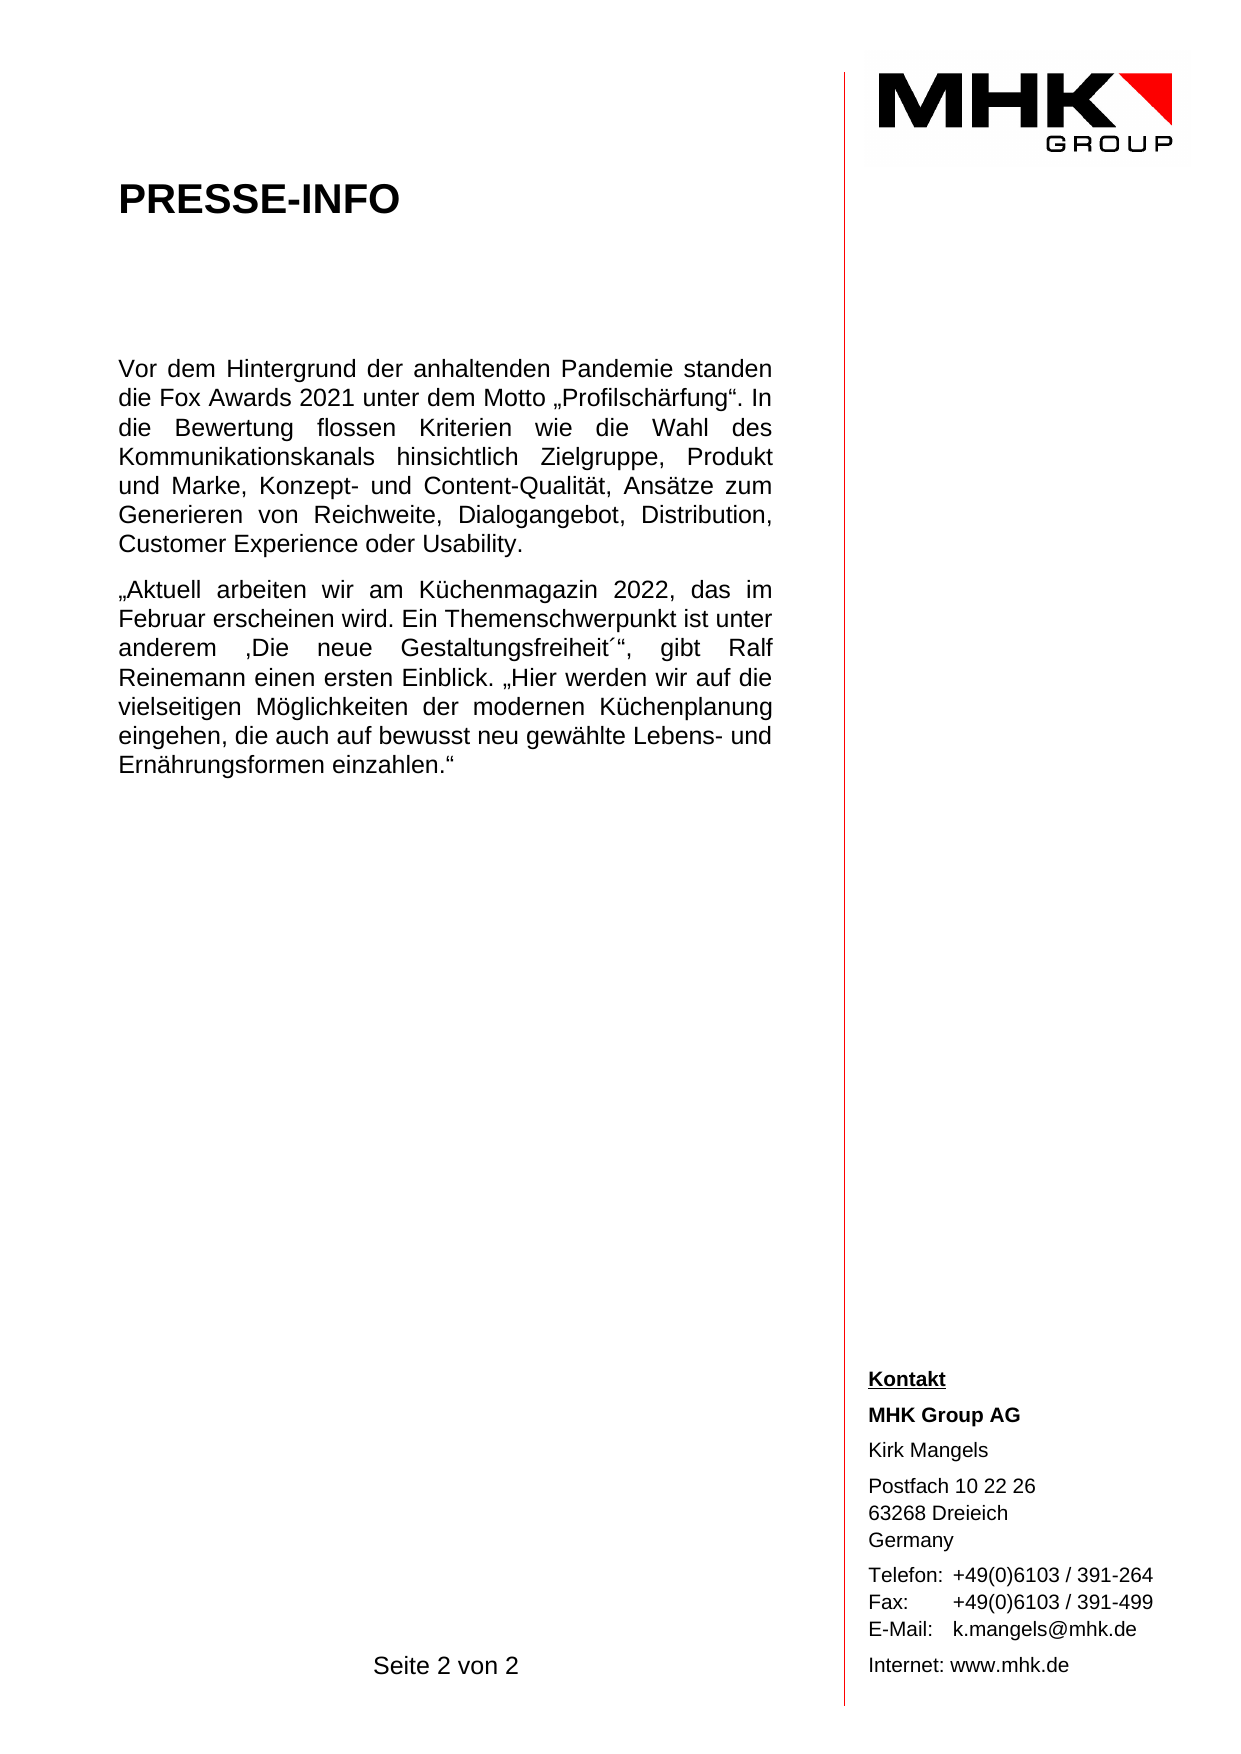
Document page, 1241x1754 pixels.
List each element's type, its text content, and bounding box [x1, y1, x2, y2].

text Vor dem Hintergrund der anhaltenden Pandemie standen die Fox Awards 2021 unter dem Motto „Profilschärfung“. In die Bewertung flossen Kriterien wie die Wahl des Kommunikationskanals hinsichtlich Zielgruppe, Produkt und Marke, Konzept- und Content-Qualität, Ansätze zum Generieren von Reichweite, Dialogangebot, Distribution, Customer Experience oder Usability. [118, 354, 774, 558]
picture [864, 50, 1191, 167]
text „Aktuell arbeiten wir am Küchenmagazin 2022, das im Februar erscheinen wird. Ein Themenschwerpunkt ist unter anderem ,Die neue Gestaltungsfreiheit´“, gibt Ralf Reinemann einen ersten Einblick. „Hier werden wir auf die vielseitigen Möglichkeiten der modernen Küchenplanung eingehen, die auch auf bewusst neu gewählte Lebens- und Ernährungsformen einzahlen.“ [118, 575, 774, 779]
